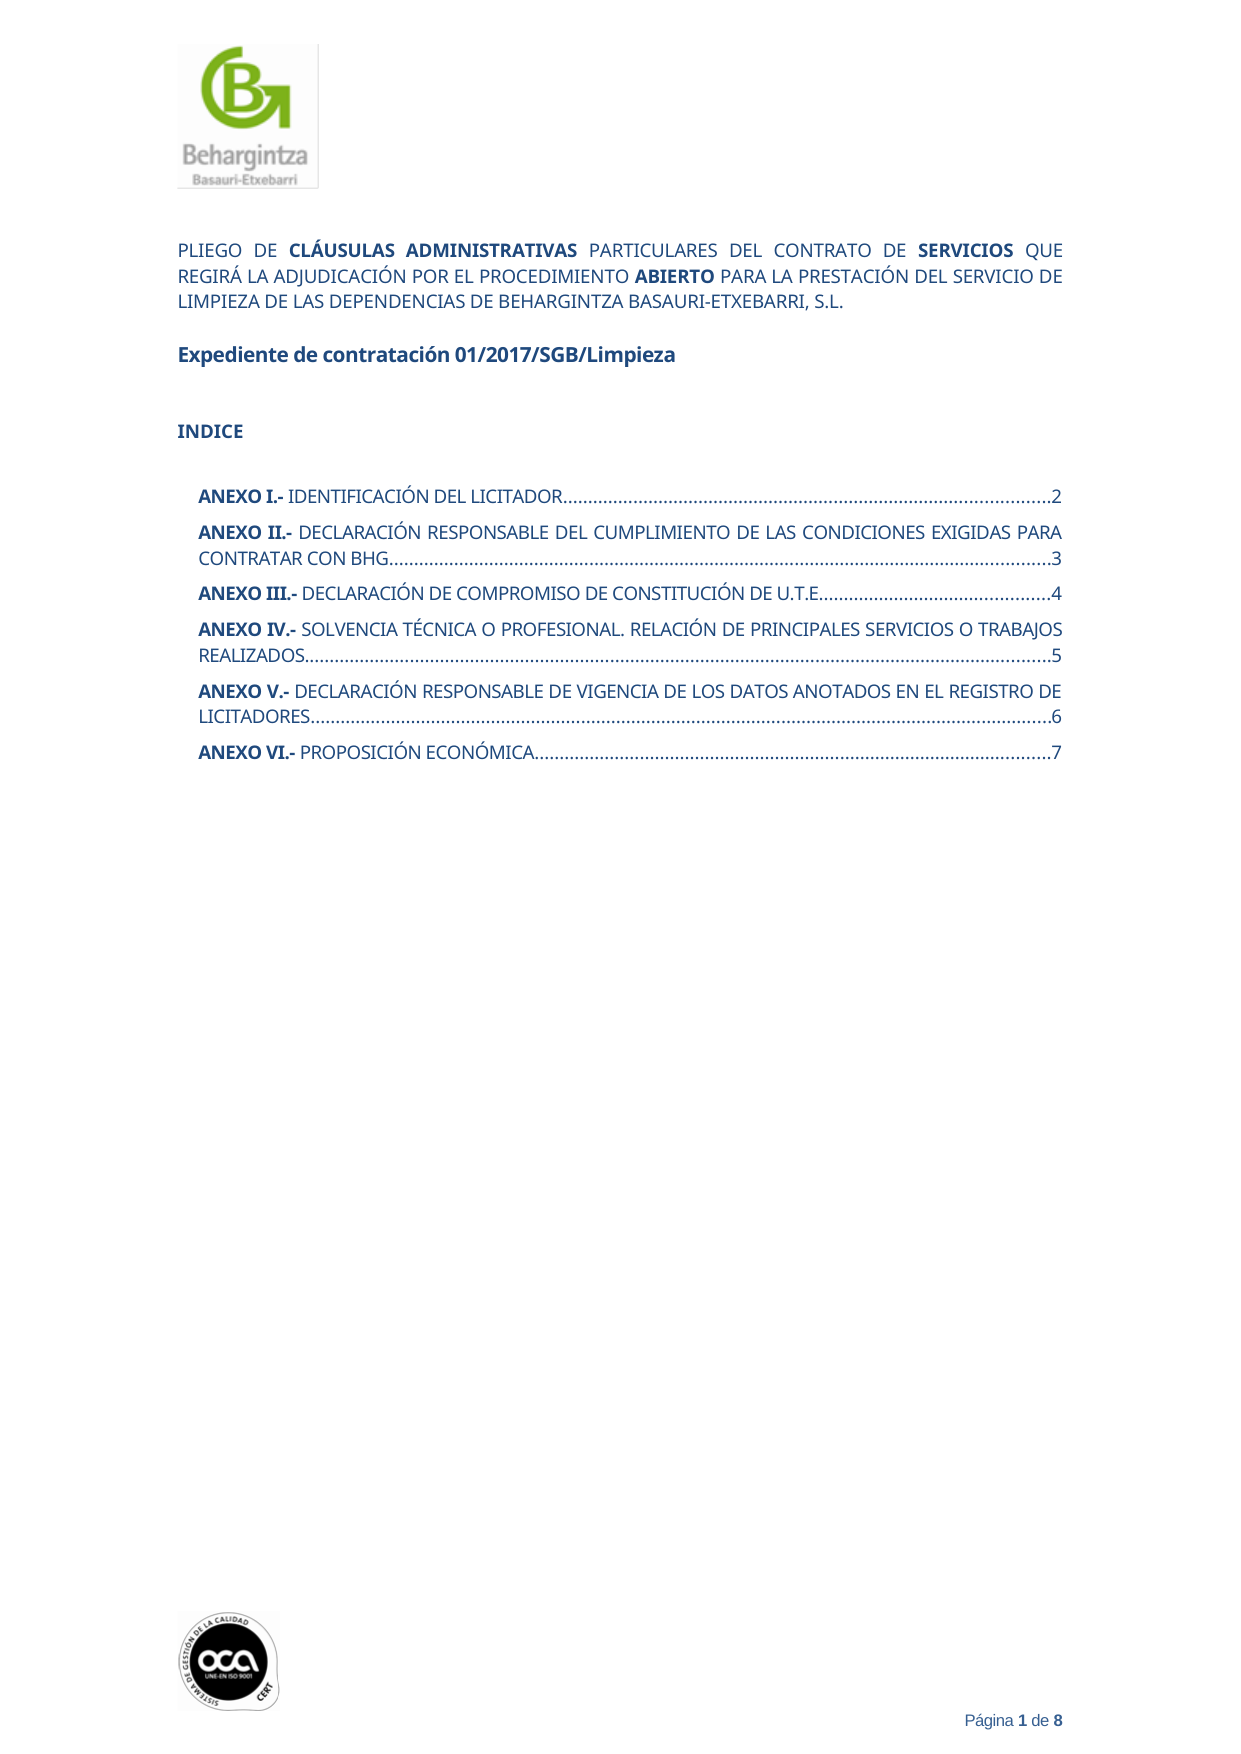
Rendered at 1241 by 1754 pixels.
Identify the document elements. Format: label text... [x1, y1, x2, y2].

picture [177, 1611, 281, 1711]
text Expediente de contratación 01/2017/SGB/Limpieza [177, 340, 1063, 368]
text PLIEGO DE CLÁUSULAS ADMINISTRATIVAS PARTICULARES DEL CONTRATO DE SERVICIOS QUE REGIRÁ LA ADJUDICACIÓN POR EL PROCEDIMIENTO ABIERTO PARA LA PRESTACIÓN DEL SERVICIO DE LIMPIEZA DE LAS DEPENDENCIAS DE BEHARGINTZA BASAURI-ETXEBARRI, S.L. [177, 238, 1063, 314]
picture [177, 44, 320, 190]
